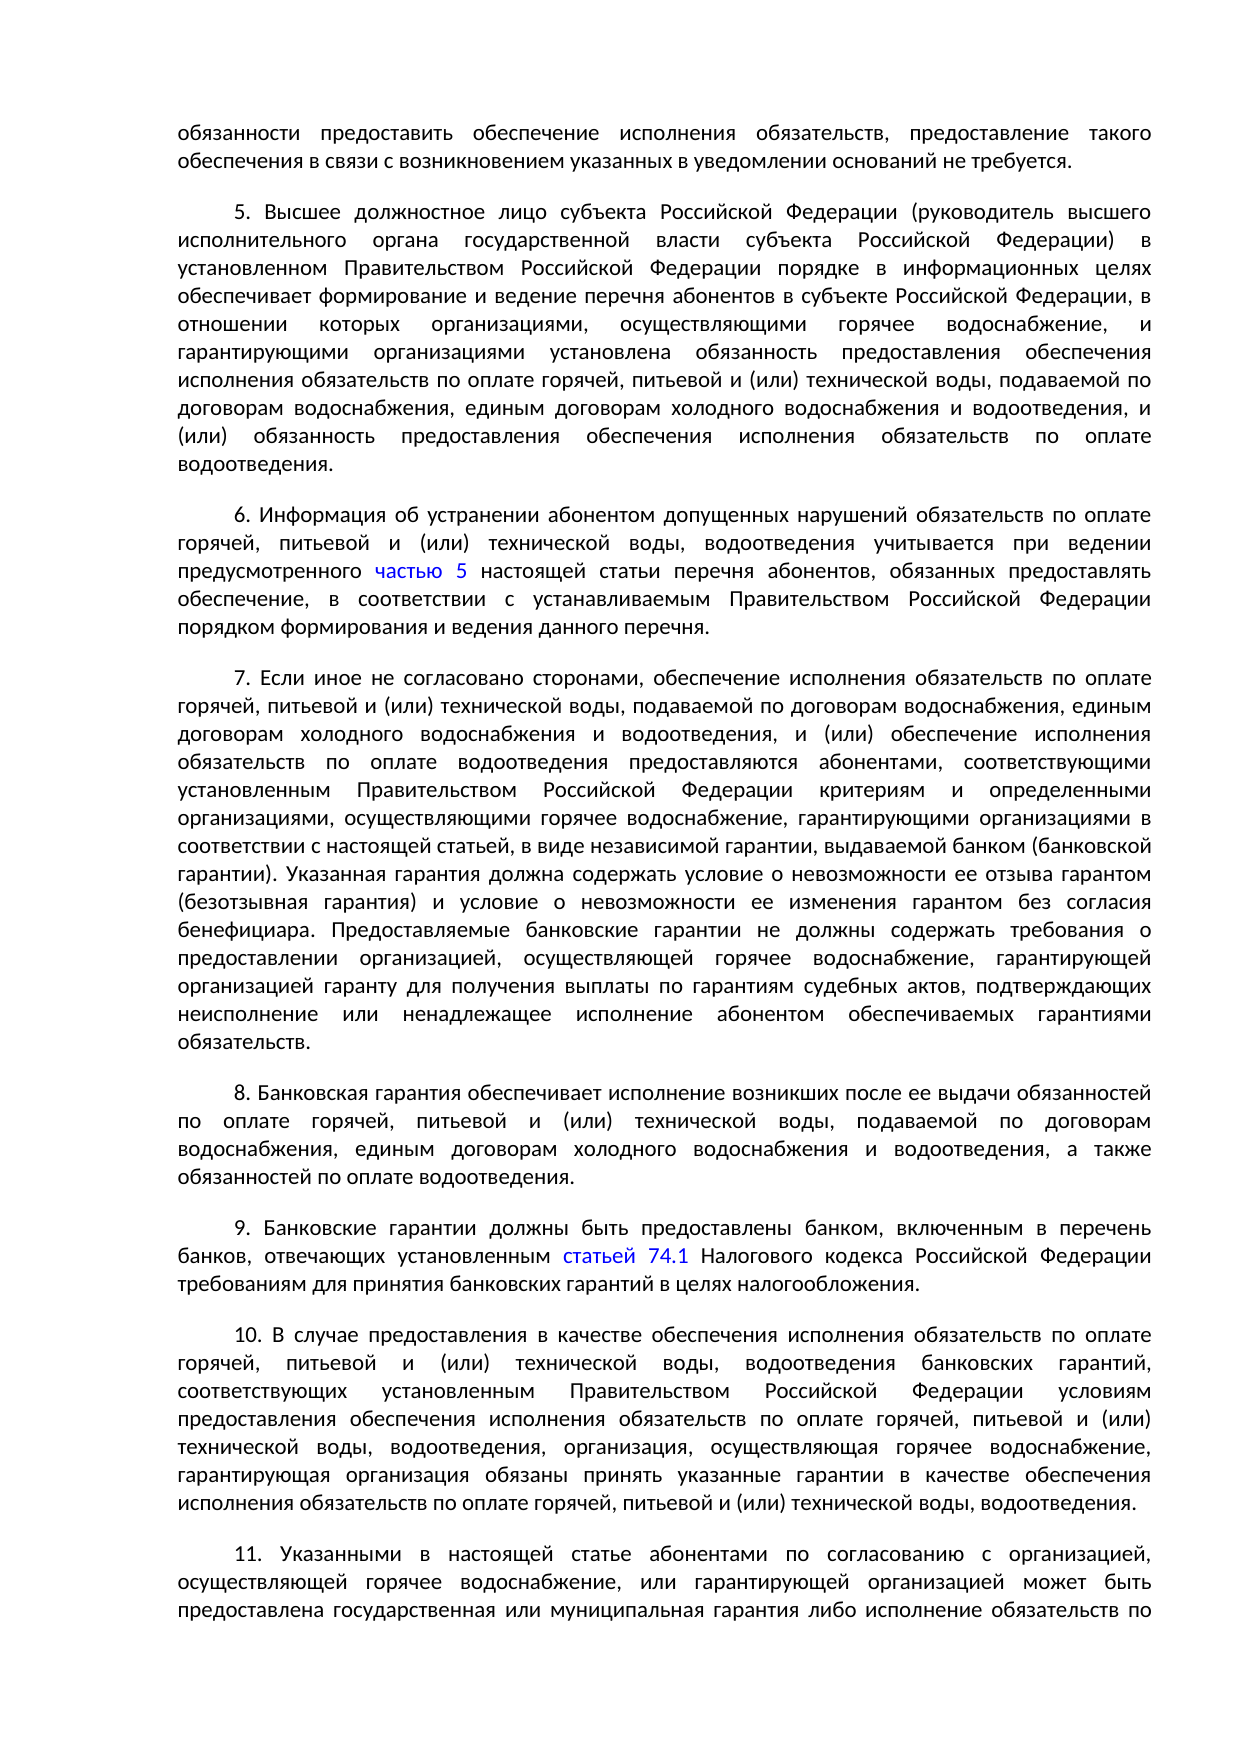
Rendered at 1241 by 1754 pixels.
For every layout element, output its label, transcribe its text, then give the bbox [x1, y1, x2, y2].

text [177, 118, 1152, 174]
text 10. В случае предоставления в качестве обеспечения исполнения обязательств по оплате горячей, питьевой и (или) технической воды, водоотведения банковских гарантий, соответствующих установленным Правительством Российской Федерации условиям предоставления обеспечения исполнения обязательств по оплате горячей, питьевой и (или) технической воды, водоотведения, организация, осуществляющая горячее водоснабжение, гарантирующая организация обязаны принять указанные гарантии в качестве обеспечения исполнения обязательств по оплате горячей, питьевой и (или) технической воды, водоотведения. [177, 1320, 1152, 1517]
text 5. Высшее должностное лицо субъекта Российской Федерации (руководитель высшего исполнительного органа государственной власти субъекта Российской Федерации) в установленном Правительством Российской Федерации порядке в информационных целях обеспечивает формирование и ведение перечня абонентов в субъекте Российской Федерации, в отношении которых организациями, осуществляющими горячее водоснабжение, и гарантирующими организациями установлена обязанность предоставления обеспечения исполнения обязательств по оплате горячей, питьевой и (или) технической воды, подаваемой по договорам водоснабжения, единым договорам холодного водоснабжения и водоотведения, и (или) обязанность предоставления обеспечения исполнения обязательств по оплате водоотведения. [177, 197, 1152, 477]
text 6. Информация об устранении абонентом допущенных нарушений обязательств по оплате горячей, питьевой и (или) технической воды, водоотведения учитывается при ведении предусмотренного частью 5 настоящей статьи перечня абонентов, обязанных предоставлять обеспечение, в соответствии с устанавливаемым Правительством Российской Федерации порядком формирования и ведения данного перечня. [177, 500, 1152, 640]
text 8. Банковская гарантия обеспечивает исполнение возникших после ее выдачи обязанностей по оплате горячей, питьевой и (или) технической воды, подаваемой по договорам водоснабжения, единым договорам холодного водоснабжения и водоотведения, а также обязанностей по оплате водоотведения. [177, 1078, 1152, 1191]
text 9. Банковские гарантии должны быть предоставлены банком, включенным в перечень банков, отвечающих установленным статьей 74.1 Налогового кодекса Российской Федерации требованиям для принятия банковских гарантий в целях налогообложения. [177, 1213, 1152, 1297]
text 7. Если иное не согласовано сторонами, обеспечение исполнения обязательств по оплате горячей, питьевой и (или) технической воды, подаваемой по договорам водоснабжения, единым договорам холодного водоснабжения и водоотведения, и (или) обеспечение исполнения обязательств по оплате водоотведения предоставляются абонентами, соответствующими установленным Правительством Российской Федерации критериям и определенными организациями, осуществляющими горячее водоснабжение, гарантирующими организациями в соответствии с настоящей статьей, в виде независимой гарантии, выдаваемой банком (банковской гарантии). Указанная гарантия должна содержать условие о невозможности ее отзыва гарантом (безотзывная гарантия) и условие о невозможности ее изменения гарантом без согласия бенефициара. Предоставляемые банковские гарантии не должны содержать требования о предоставлении организацией, осуществляющей горячее водоснабжение, гарантирующей организацией гаранту для получения выплаты по гарантиям судебных актов, подтверждающих неисполнение или ненадлежащее исполнение абонентом обеспечиваемых гарантиями обязательств. [177, 663, 1152, 1056]
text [177, 1539, 1152, 1623]
